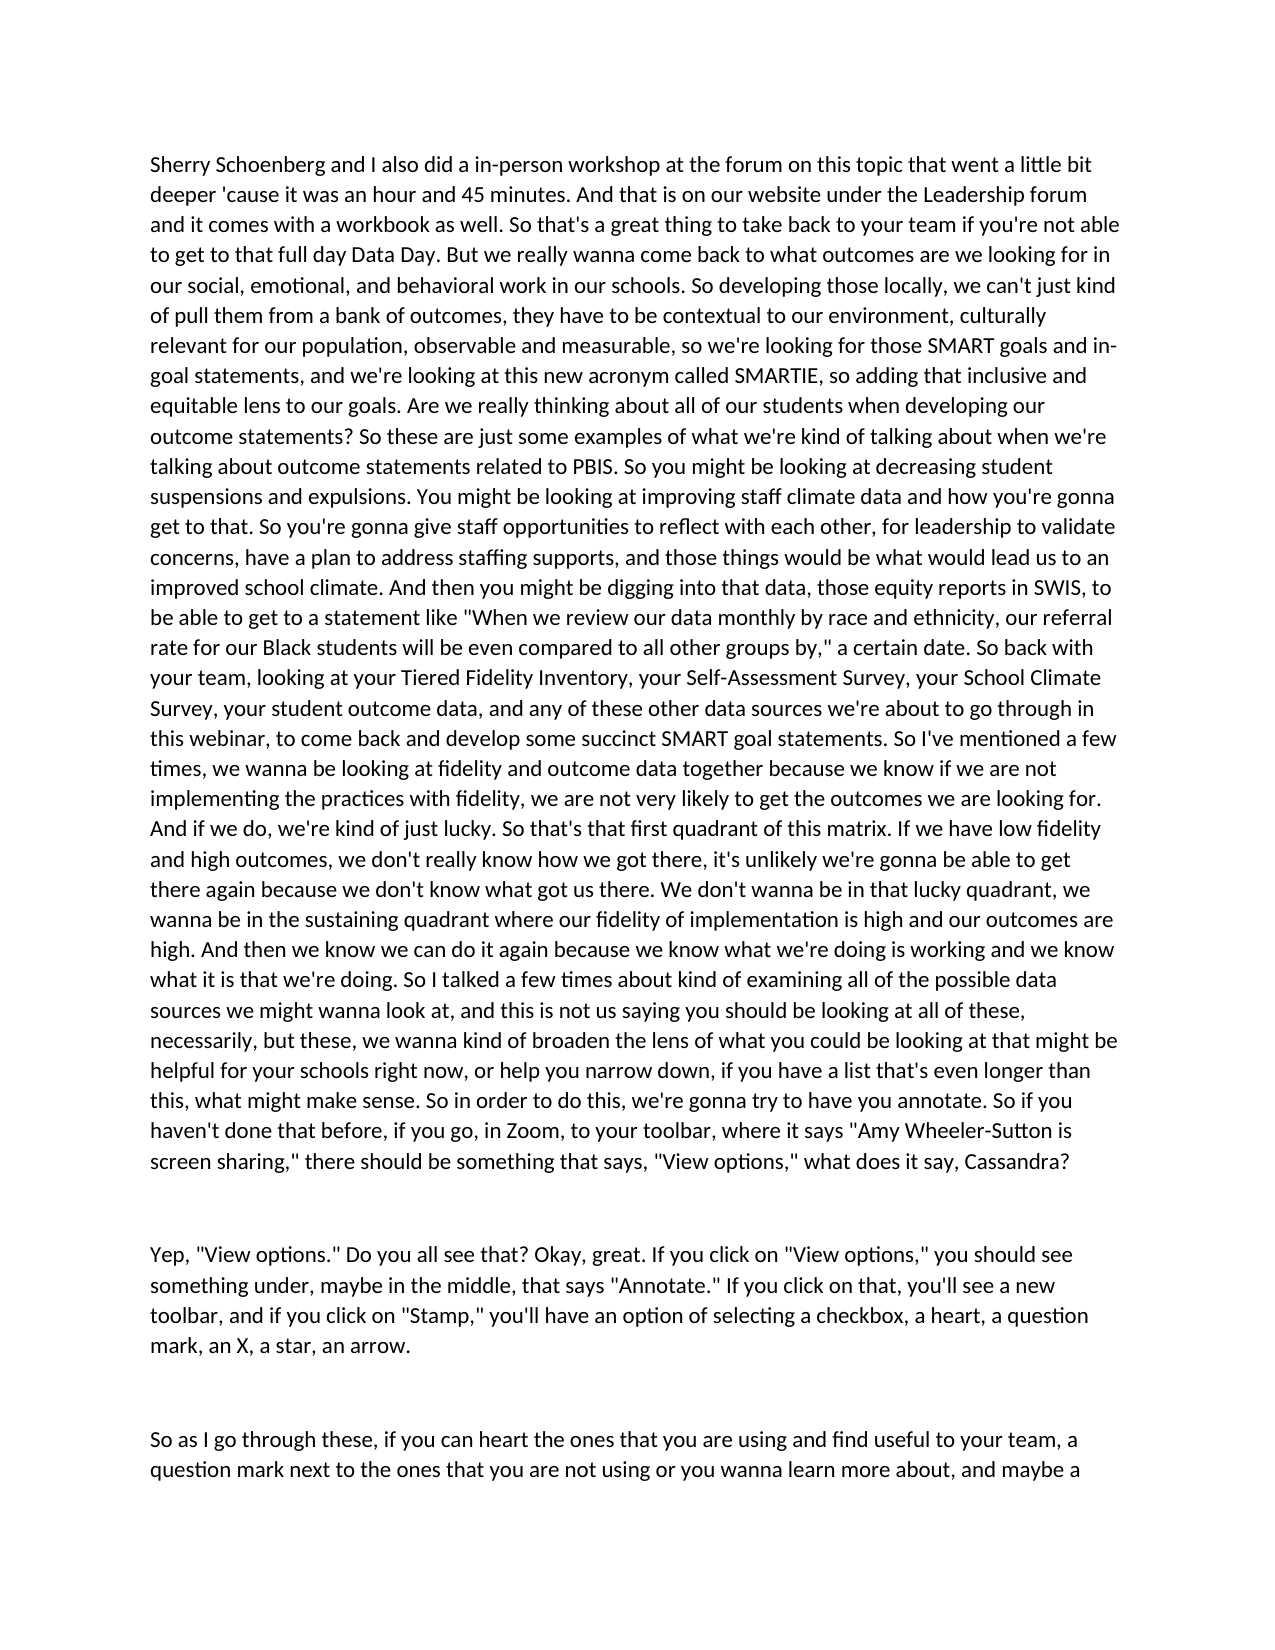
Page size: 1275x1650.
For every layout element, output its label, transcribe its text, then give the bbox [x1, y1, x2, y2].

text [150, 150, 1125, 1175]
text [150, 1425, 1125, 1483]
text Yep, "View options." Do you all see that? Okay, great. If you click on "View options," you should see something under, maybe in the middle, that says "Annotate." If you click on that, you'll see a new toolbar, and if you click on "Stamp," you'll have an option of selecting a checkbox, a heart, a question mark, an X, a star, an arrow. [150, 1241, 1125, 1359]
